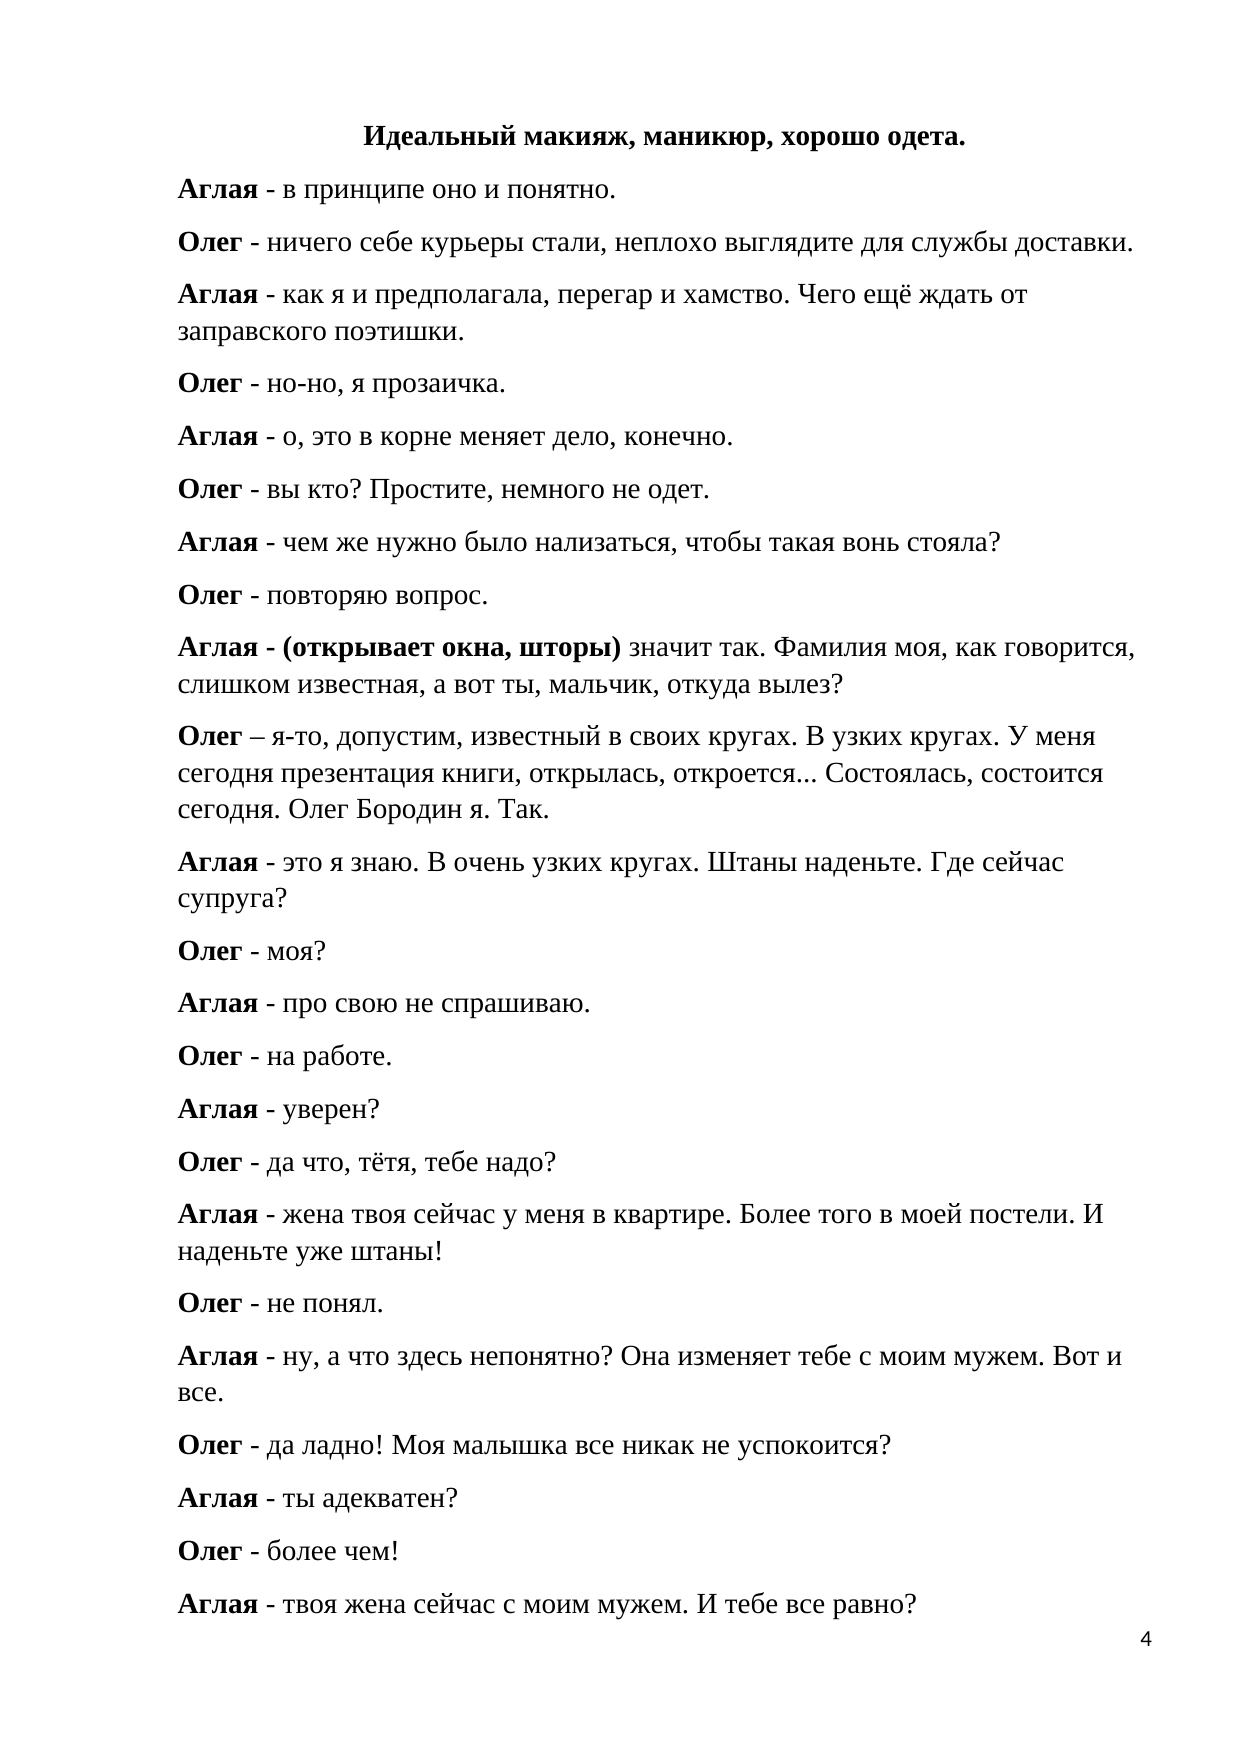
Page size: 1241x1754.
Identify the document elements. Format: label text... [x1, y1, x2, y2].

text Олег - на работе. [177, 1038, 1152, 1072]
text Аглая - жена твоя сейчас у меня в квартире. Более того в моей постели. И наденьте уже штаны! [177, 1197, 1152, 1266]
text Аглая - это я знаю. В очень узких кругах. Штаны наденьте. Где сейчас супруга? [177, 844, 1152, 913]
text Аглая - ты адекватен? [177, 1480, 1152, 1514]
text Олег - но-но, я прозаичка. [177, 366, 1152, 399]
text Аглая - про свою не спрашиваю. [177, 985, 1152, 1019]
text Аглая - чем же нужно было нализаться, чтобы такая вонь стояла? [177, 524, 1152, 557]
text Аглая - в принципе оно и понятно. [177, 171, 1152, 204]
text Аглая - твоя жена сейчас с моим мужем. И тебе все равно? [177, 1586, 1152, 1619]
text Аглая - уверен? [177, 1091, 1152, 1124]
text Аглая - о, это в корне меняет дело, конечно. [177, 418, 1152, 452]
text Олег - вы кто? Простите, немного не одет. [177, 471, 1152, 505]
text Олег - моя? [177, 933, 1152, 966]
text Аглая - (открывает окна, шторы) значит так. Фамилия моя, как говорится, слишком известная, а вот ты, мальчик, откуда вылез? [177, 629, 1152, 699]
text Олег - повторяю вопрос. [177, 577, 1152, 610]
text Олег - не понял. [177, 1286, 1152, 1319]
text Олег - ничего себе курьеры стали, неплохо выглядите для службы доставки. [177, 224, 1152, 257]
text Аглая - ну, а что здесь непонятно? Она изменяет тебе с моим мужем. Вот и все. [177, 1338, 1152, 1408]
text Олег – я-то, допустим, известный в своих кругах. В узких кругах. У меня сегодня презентация книги, открылась, откроется... Состоялась, состоится сегодня. Олег Бородин я. Так. [177, 718, 1152, 824]
text Олег - да что, тётя, тебе надо? [177, 1144, 1152, 1177]
text Олег - да ладно! Моя малышка все никак не успокоится? [177, 1427, 1152, 1461]
text Аглая - как я и предполагала, перегар и хамство. Чего ещё ждать от заправского поэтишки. [177, 277, 1152, 346]
text Идеальный макияж, маникюр, хорошо одета. [177, 118, 1152, 152]
text Олег - более чем! [177, 1533, 1152, 1567]
